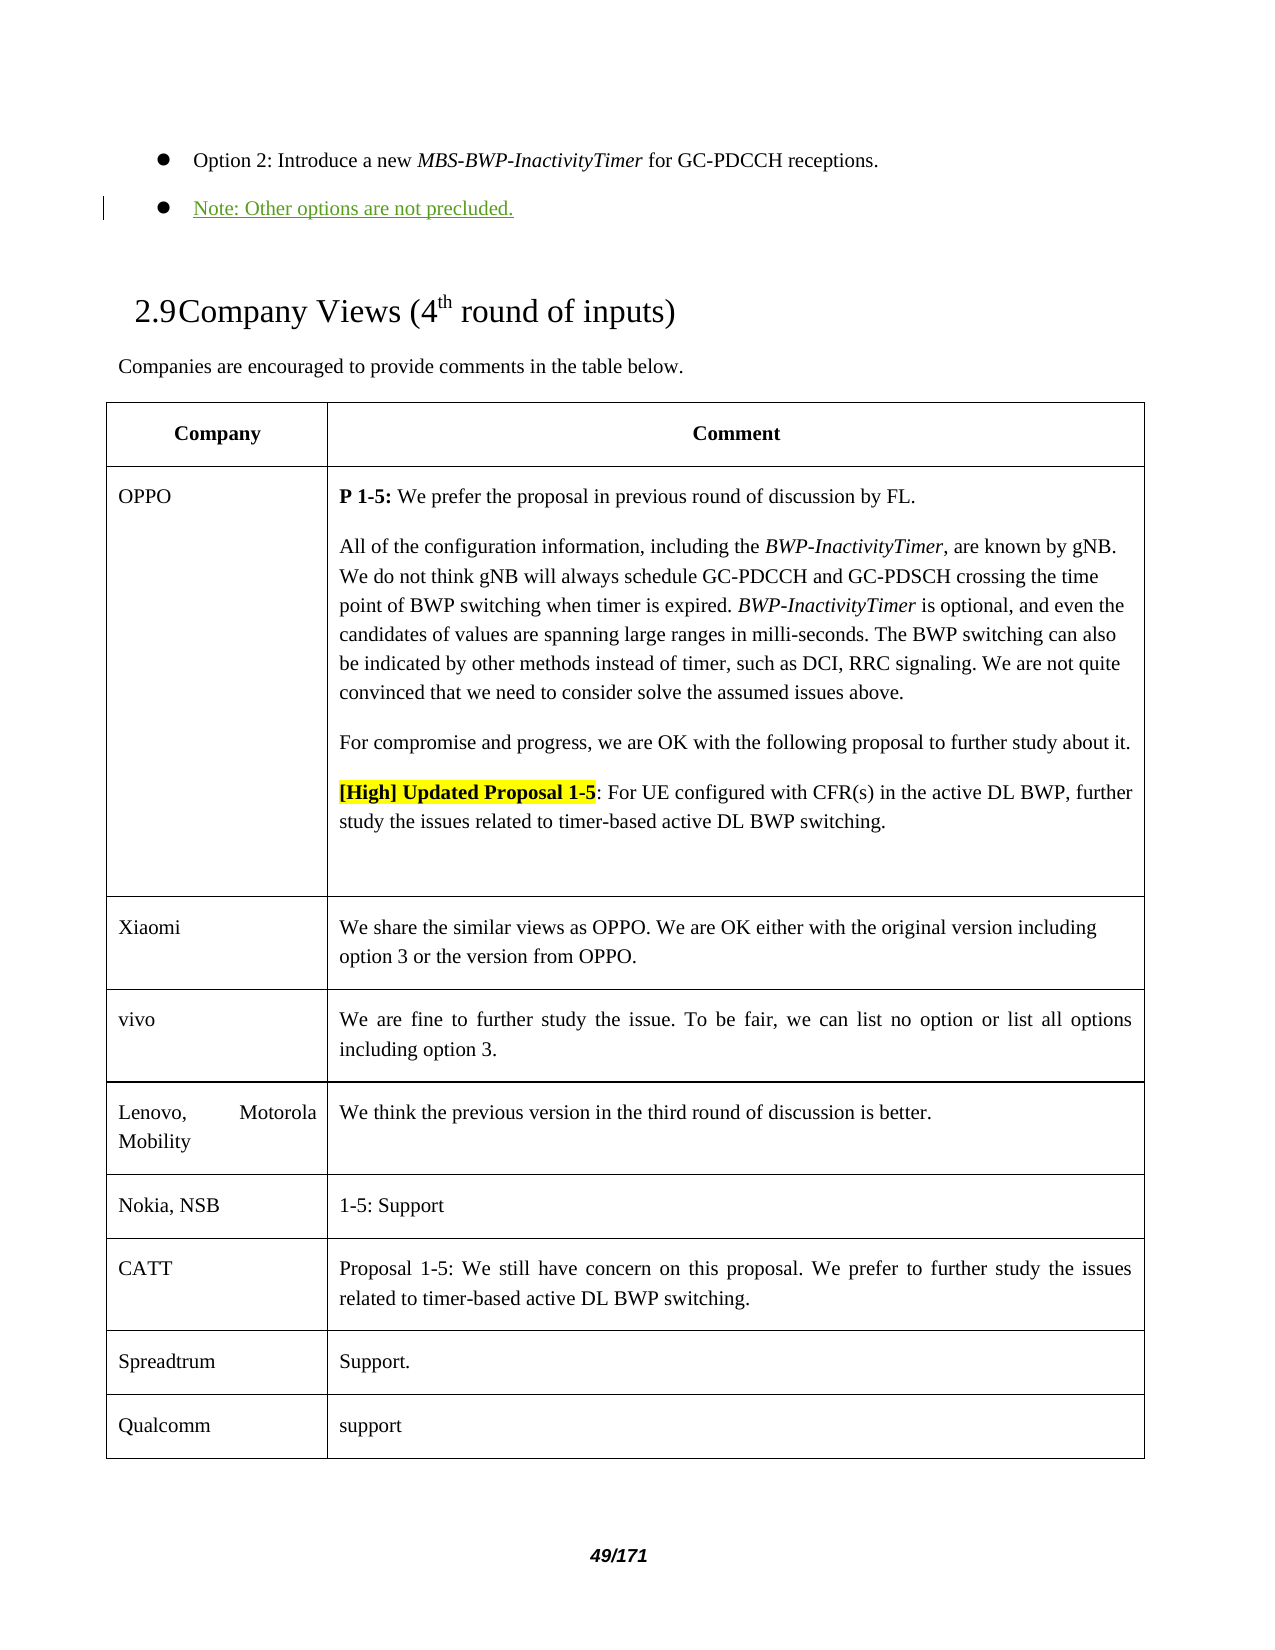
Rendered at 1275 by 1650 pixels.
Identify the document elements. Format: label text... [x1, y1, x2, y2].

table_cell Lenovo, Motorola Mobility [107, 1083, 327, 1174]
subtitle Company Views (4th round of inputs) [134, 291, 1157, 329]
table_cell Nokia, NSB [107, 1175, 327, 1238]
list Option 2: Introduce a new MBS-BWP-InactivityTimer for GC-PDCCH receptions. [156, 148, 1157, 172]
table_cell Qualcomm [107, 1395, 327, 1457]
table_cell Proposal 1-5: We still have concern on this proposal. We prefer to further study the issues related to timer-based active DL BWP switching. [328, 1239, 1144, 1330]
table_cell We share the similar views as OPPO. We are OK either with the original version including option 3 or the version from OPPO. [328, 897, 1144, 989]
table_header Comment [328, 403, 1144, 466]
table_cell P 1-5: We prefer the proposal in previous round of discussion by FL. All of the configuration information, including the BWP-InactivityTimer, are known by gNB. We do not think gNB will always schedule GC-PDCCH and GC-PDSCH crossing the time point of BWP switching when timer is expired. BWP-InactivityTimer is optional, and even the candidates of values are spanning large ranges in milli-seconds. The BWP switching can also be indicated by other methods instead of timer, such as DCI, RRC signaling. We are not quite convinced that we need to consider solve the assumed issues above. For compromise and progress, we are OK with the following proposal to further study about it. [High] Updated Proposal 1-5: For UE configured with CFR(s) in the active DL BWP, further study the issues related to timer-based active DL BWP switching. [328, 467, 1144, 896]
table_cell support [328, 1395, 1144, 1457]
text Companies are encouraged to provide comments in the table below. [118, 354, 1157, 378]
table_cell CATT [107, 1239, 327, 1330]
table_cell Xiaomi [107, 897, 327, 989]
table_cell Support. [328, 1331, 1144, 1394]
table_cell 1-5: Support [328, 1175, 1144, 1238]
table_cell vivo [107, 990, 327, 1081]
table_cell We are fine to further study the issue. To be fair, we can list no option or list all options including option 3. [328, 990, 1144, 1081]
table_header Company [107, 403, 327, 466]
table_cell Spreadtrum [107, 1331, 327, 1394]
table_cell We think the previous version in the third round of discussion is better. [328, 1083, 1144, 1174]
table_cell OPPO [107, 467, 327, 896]
